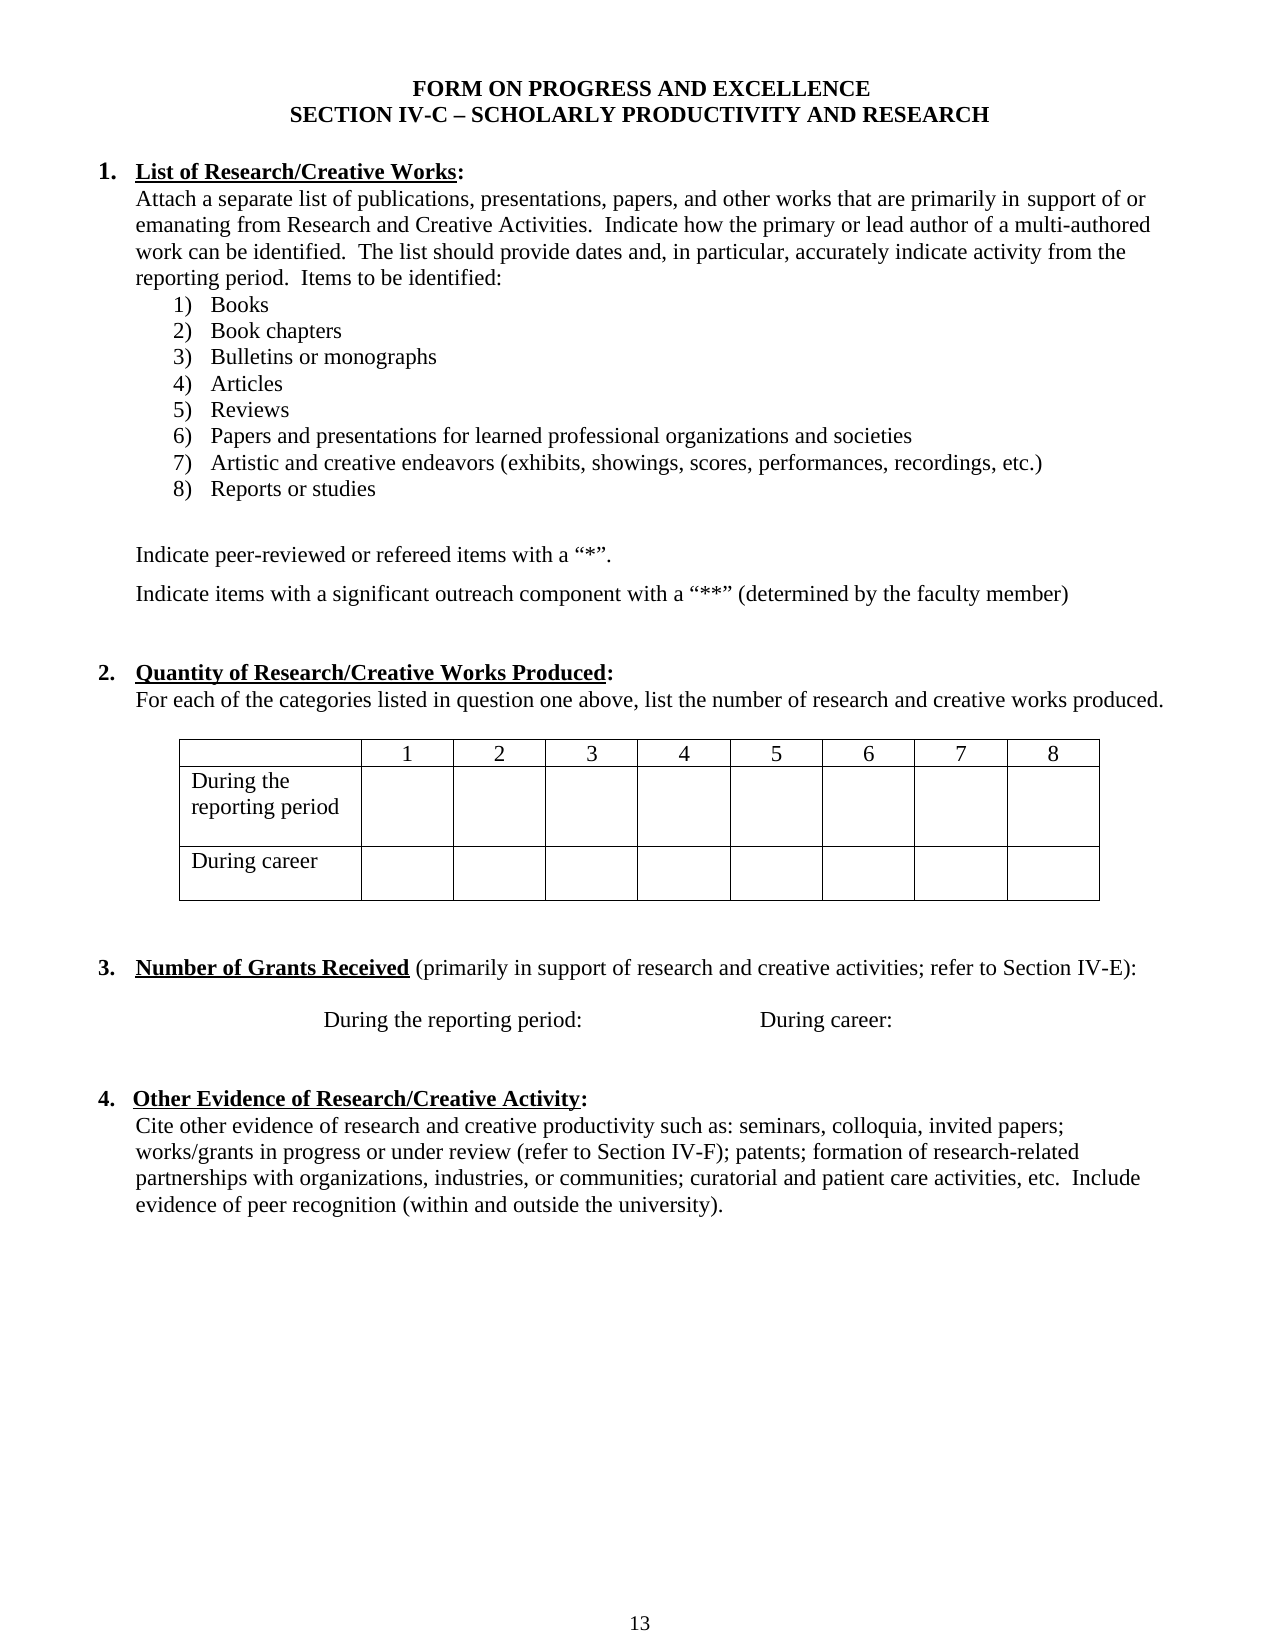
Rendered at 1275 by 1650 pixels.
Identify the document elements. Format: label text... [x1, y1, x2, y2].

table_cell [362, 847, 453, 900]
table_cell [731, 847, 822, 900]
text Indicate items with a significant outreach component with a “**” (determined by the faculty member) [135, 580, 1181, 607]
text For each of the categories listed in question one above, list the number of research and creative works produced. [135, 686, 1181, 712]
table_cell [546, 847, 637, 900]
list List of Research/Creative Works: [98, 156, 1181, 185]
table_header [180, 740, 361, 766]
table_header 6 [823, 740, 914, 766]
list Bulletins or monographs [173, 343, 1181, 370]
text Cite other evidence of research and creative productivity such as: seminars, colloquia, invited papers; works/grants in progress or under review (refer to Section IV-F); patents; formation of research-related partnerships with organizations, industries, or communities; curatorial and patient care activities, etc. Include evidence of peer recognition (within and outside the university). [135, 1112, 1181, 1217]
table_cell [1008, 767, 1099, 846]
list Articles [173, 370, 1181, 396]
table_header 5 [731, 740, 822, 766]
table_cell [915, 767, 1007, 846]
table_cell [1008, 847, 1099, 900]
table_cell [823, 847, 914, 900]
table_cell [823, 767, 914, 846]
table_header 4 [638, 740, 730, 766]
table_cell [731, 767, 822, 846]
text During the reporting period: During career: [98, 1006, 1181, 1033]
subtitle Section IV-C – Scholarly Productivity and Research [98, 101, 1181, 128]
text Indicate peer-reviewed or refereed items with a “*”. [135, 541, 1181, 567]
table_header 2 [454, 740, 545, 766]
table_cell [638, 767, 730, 846]
list Reviews [173, 396, 1181, 422]
table_cell During the reporting period [180, 767, 361, 846]
table_cell [638, 847, 730, 900]
table_header 8 [1008, 740, 1099, 766]
list Reports or studies [173, 475, 1181, 501]
text Attach a separate list of publications, presentations, papers, and other works that are primarily in support of or emanating from Research and Creative Activities. Indicate how the primary or lead author of a multi-authored work can be identified. The list should provide dates and, in particular, accurately indicate activity from the reporting period. Items to be identified: [135, 185, 1181, 291]
table_cell [546, 767, 637, 846]
table_cell [362, 767, 453, 846]
table_header 3 [546, 740, 637, 766]
list Number of Grants Received (primarily in support of research and creative activities; refer to Section IV-E): [98, 953, 1181, 980]
table_cell [915, 847, 1007, 900]
list Book chapters [173, 317, 1181, 343]
list Artistic and creative endeavors (exhibits, showings, scores, performances, recordings, etc.) [173, 449, 1181, 475]
list Books [173, 291, 1181, 317]
table_cell [454, 767, 545, 846]
list Papers and presentations for learned professional organizations and societies [173, 422, 1181, 449]
table_cell [454, 847, 545, 900]
list Quantity of Research/Creative Works Produced: [98, 659, 1181, 686]
table_header 1 [362, 740, 453, 766]
table_cell During career [180, 847, 361, 900]
table_header 7 [915, 740, 1007, 766]
text 4. Other Evidence of Research/Creative Activity: [98, 1085, 1181, 1112]
